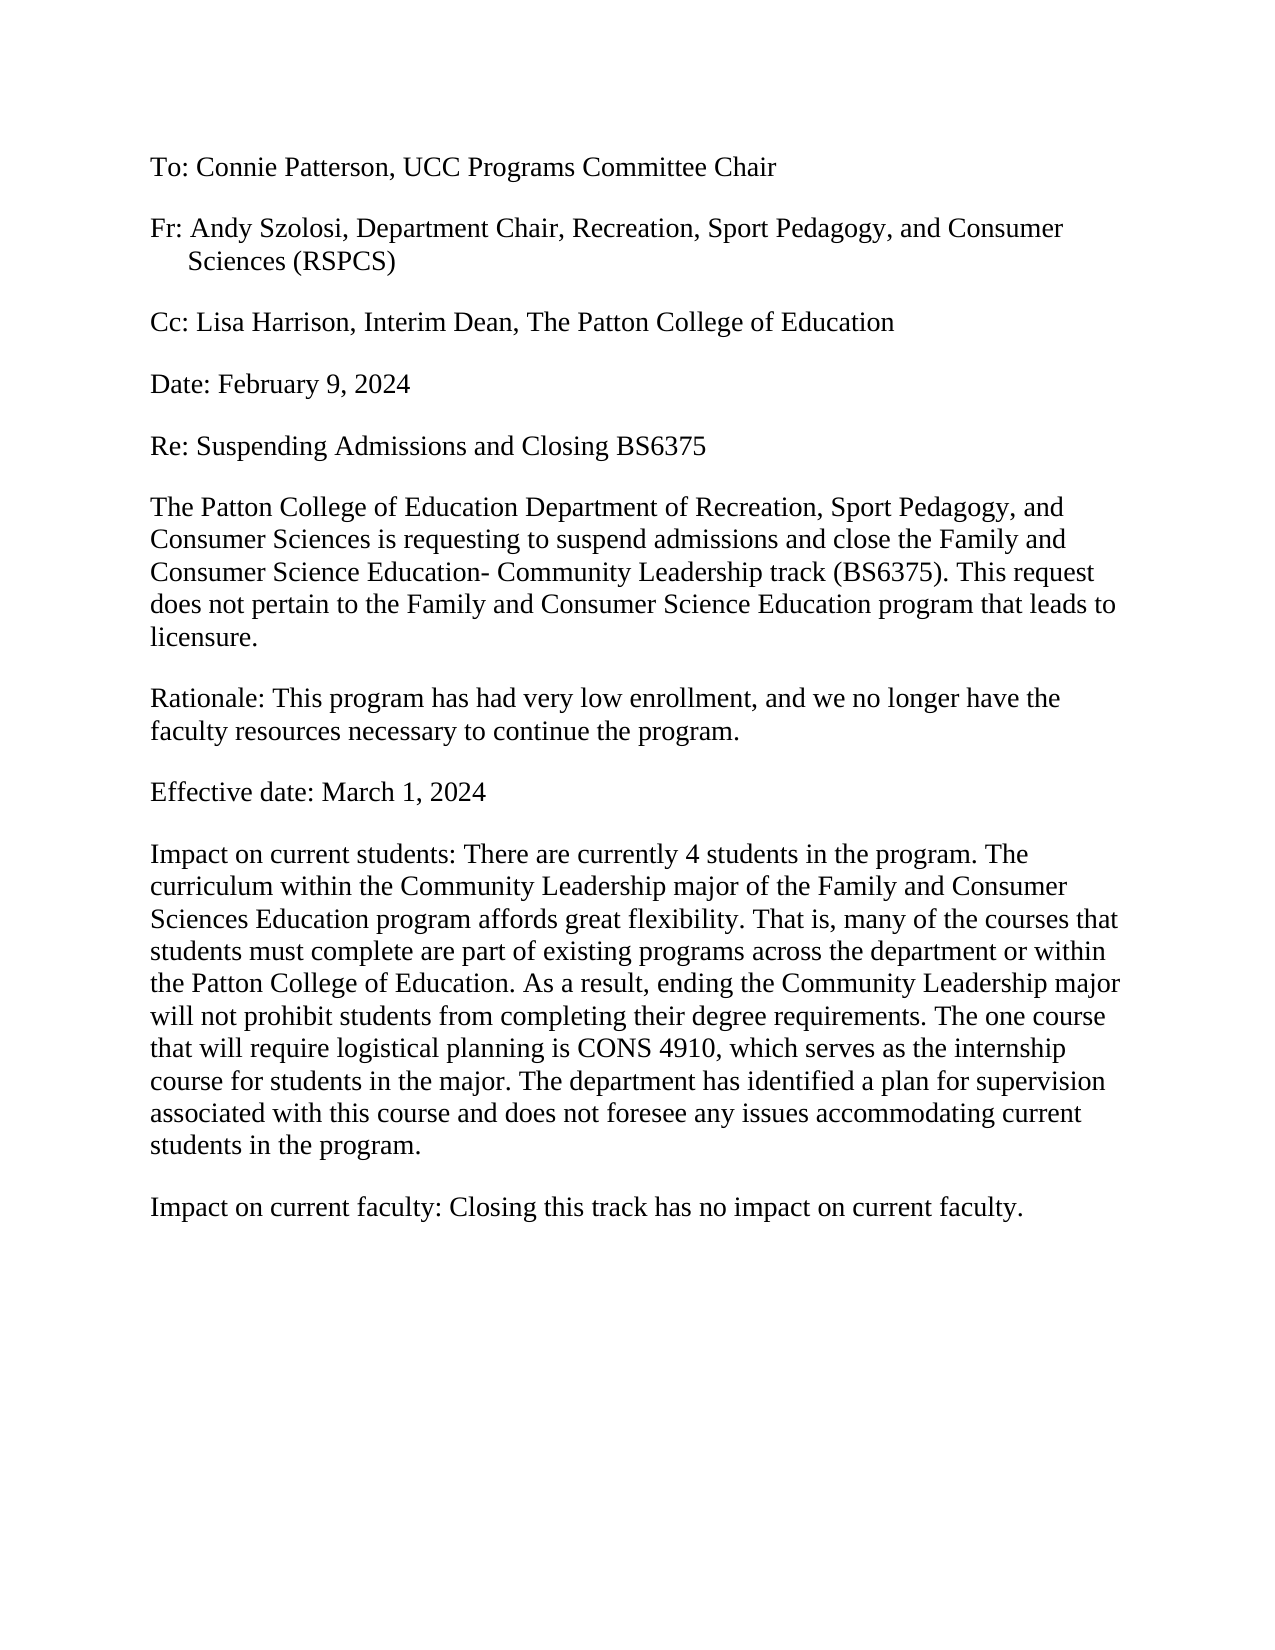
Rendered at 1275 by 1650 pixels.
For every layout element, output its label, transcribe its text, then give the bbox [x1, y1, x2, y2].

text Impact on current students: There are currently 4 students in the program. The curriculum within the Community Leadership major of the Family and Consumer Sciences Education program affords great flexibility. That is, many of the courses that students must complete are part of existing programs across the department or within the Patton College of Education. As a result, ending the Community Leadership major will not prohibit students from completing their degree requirements. The one course that will require logistical planning is CONS 4910, which serves as the internship course for students in the major. The department has identified a plan for supervision associated with this course and does not foresee any issues accommodating current students in the program. [150, 837, 1125, 1161]
text Effective date: March 1, 2024 [150, 775, 1125, 808]
text Fr: Andy Szolosi, Department Chair, Recreation, Sport Pedagogy, and Consumer Sciences (RSPCS) [150, 212, 1125, 276]
text To: Connie Patterson, UCC Programs Committee Chair [150, 150, 1125, 182]
text Date: February 9, 2024 [150, 367, 1125, 399]
text Impact on current faculty: Closing this track has no impact on current faculty. [150, 1190, 1125, 1222]
text The Patton College of Education Department of Recreation, Sport Pedagogy, and Consumer Sciences is requesting to suspend admissions and close the Family and Consumer Science Education- Community Leadership track (BS6375). This request does not pertain to the Family and Consumer Science Education program that leads to licensure. [150, 490, 1125, 652]
text Rationale: This program has had very low enrollment, and we no longer have the faculty resources necessary to continue the program. [150, 681, 1125, 746]
text Cc: Lisa Harrison, Interim Dean, The Patton College of Education [150, 306, 1125, 338]
text Re: Suspending Admissions and Closing BS6375 [150, 429, 1125, 461]
